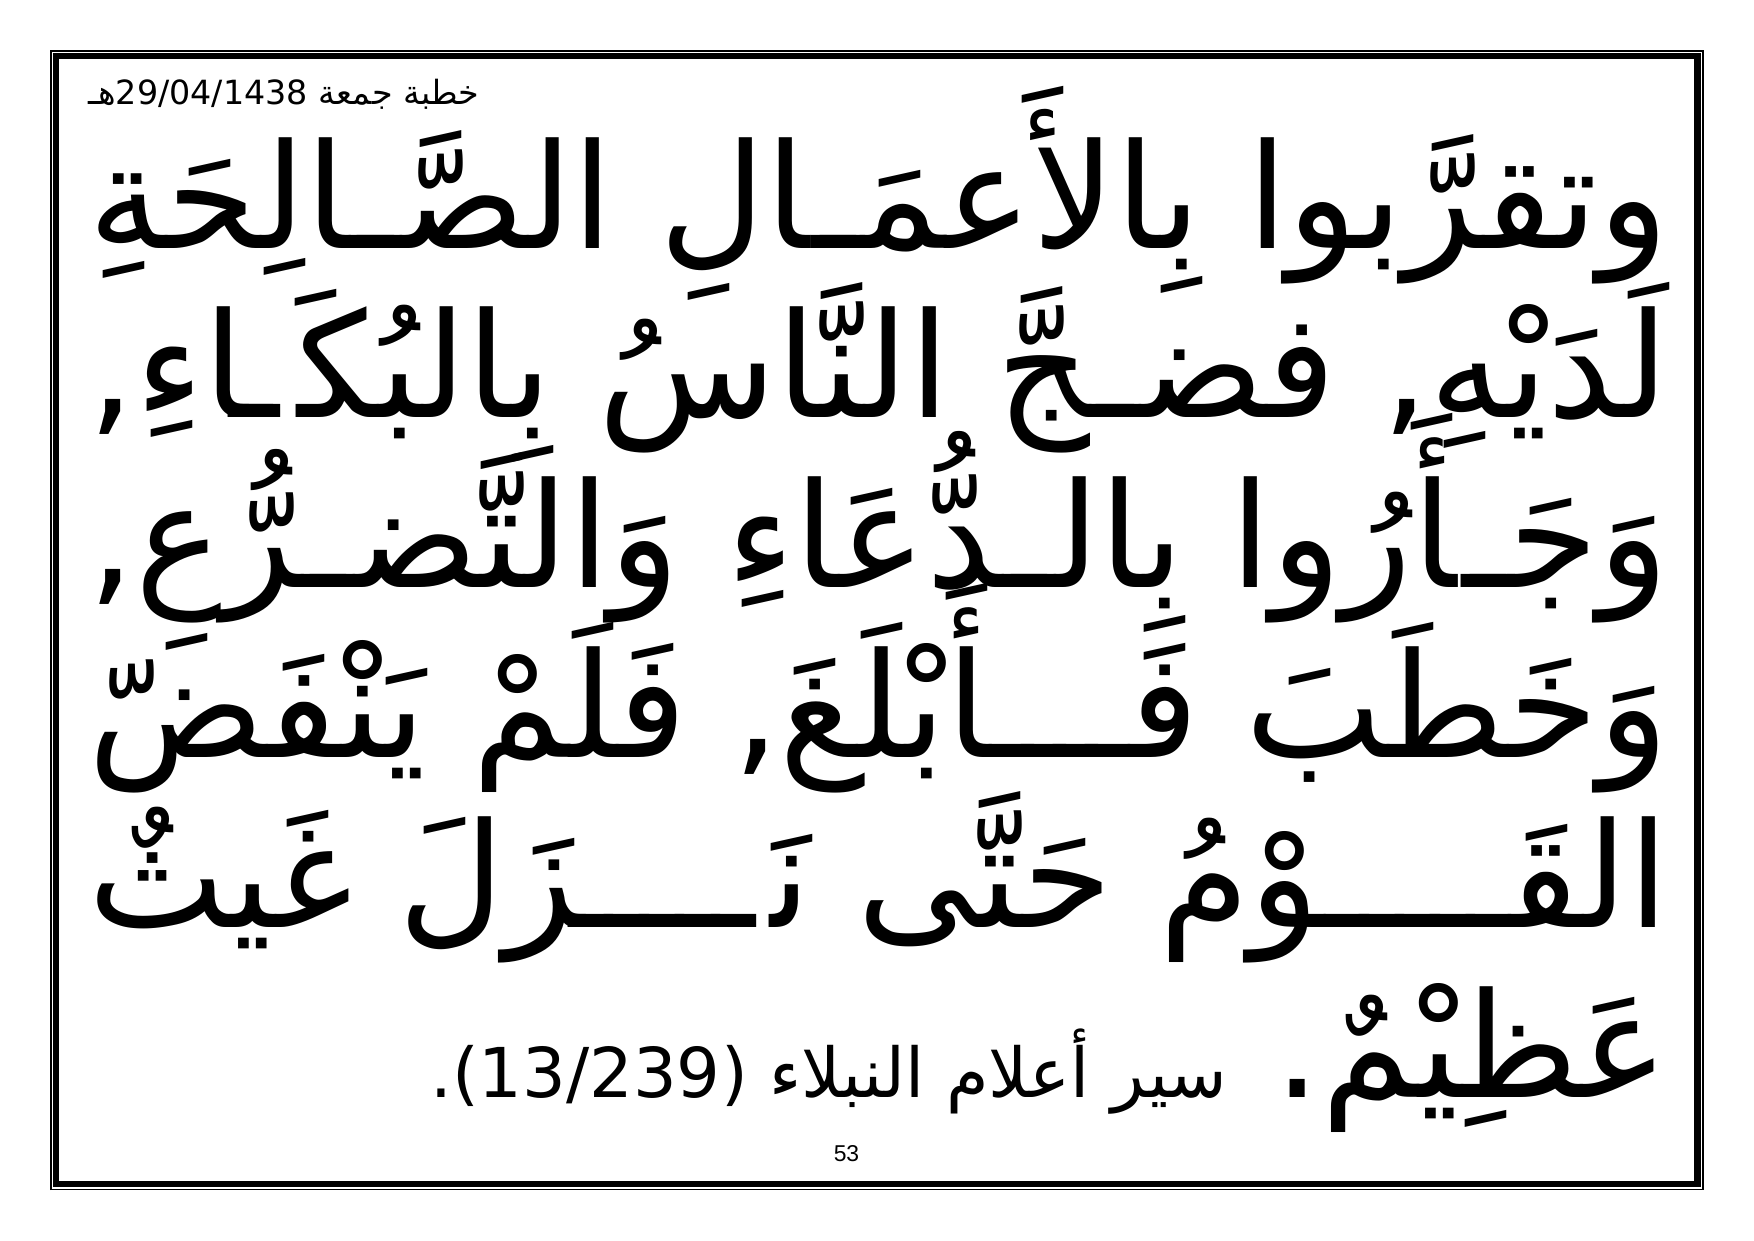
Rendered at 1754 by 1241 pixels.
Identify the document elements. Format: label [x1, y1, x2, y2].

text [89, 113, 1669, 1131]
